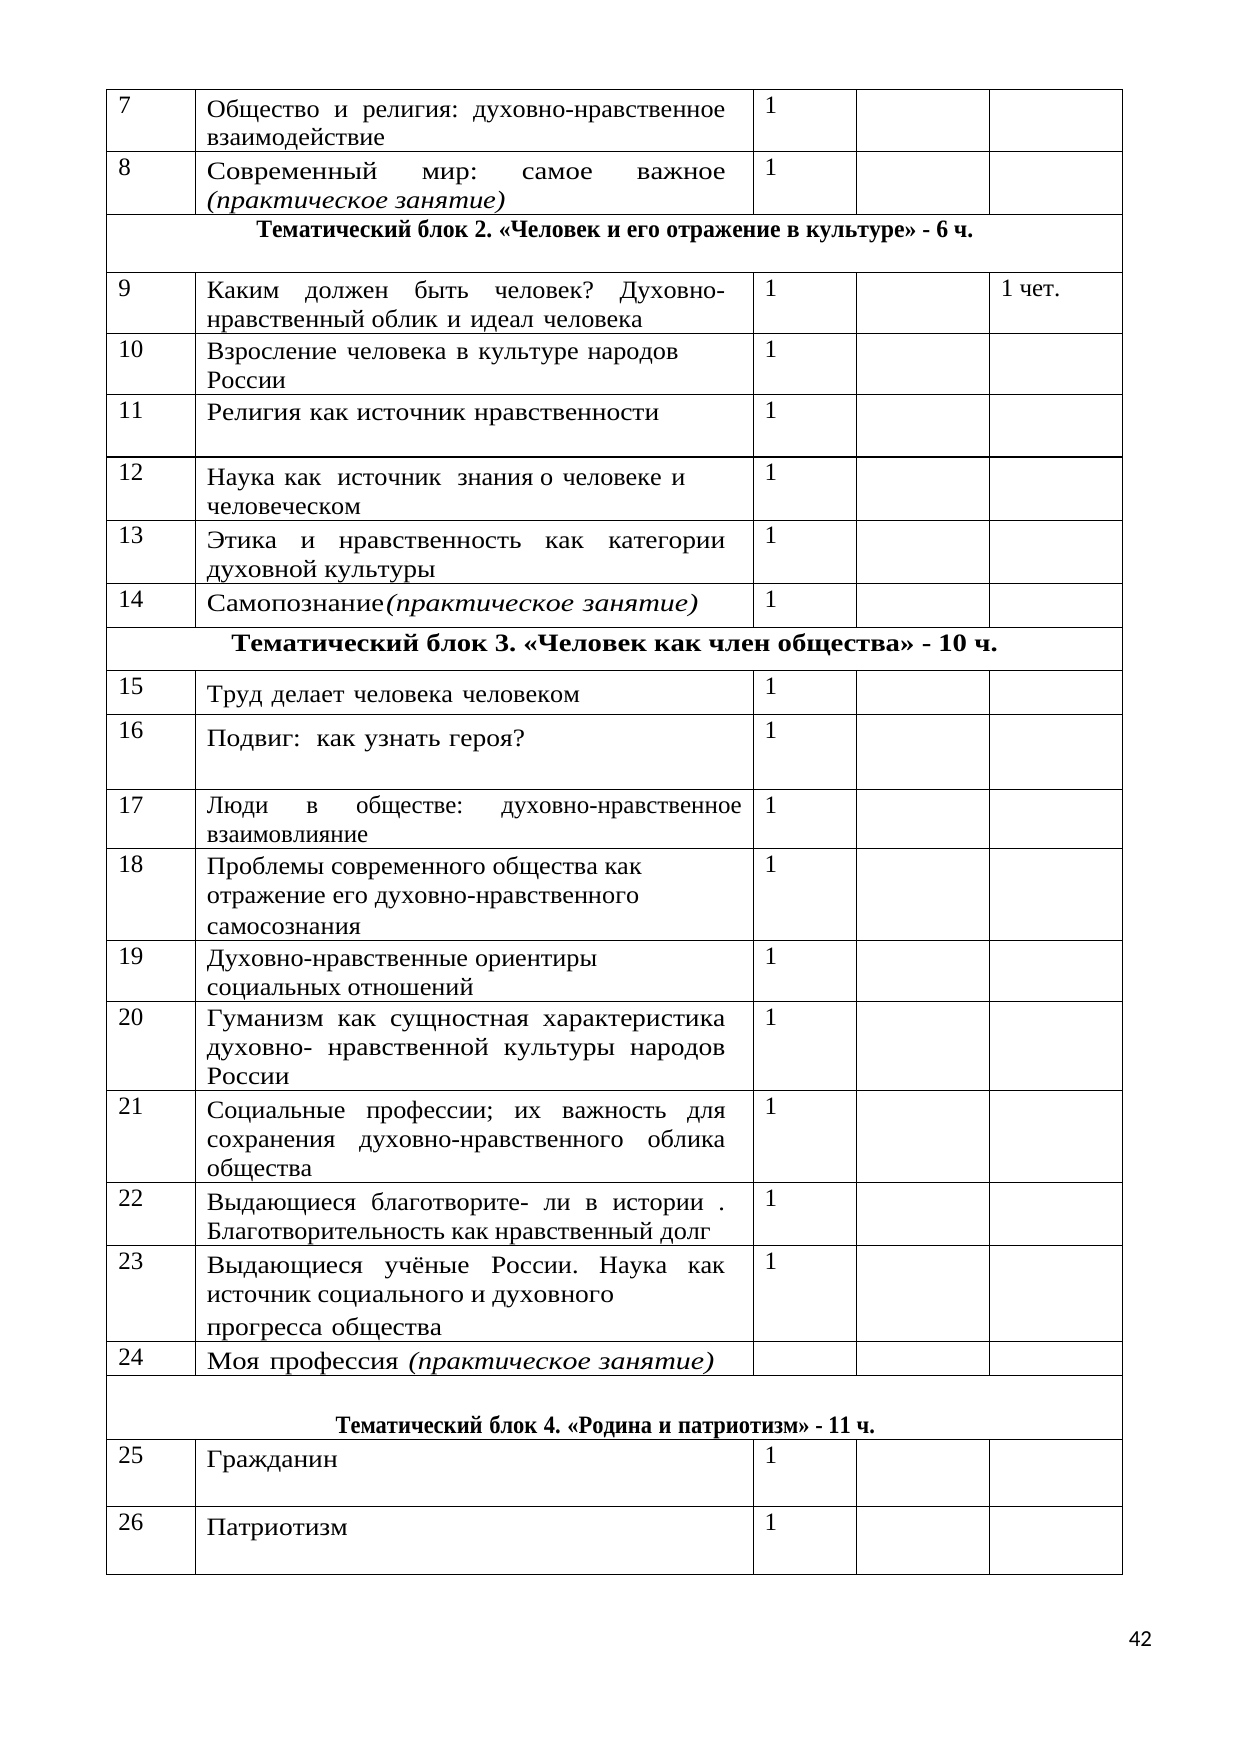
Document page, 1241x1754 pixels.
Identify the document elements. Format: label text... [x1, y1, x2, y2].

table_cell 15 [107, 671, 195, 714]
table_cell 1 [754, 790, 856, 848]
table_cell [857, 715, 989, 789]
table_cell Гражданин [196, 1440, 753, 1506]
table_cell Моя профессия (практическое занятие) [196, 1342, 753, 1375]
table_cell 25 [107, 1440, 195, 1506]
table_cell 1 [754, 671, 856, 714]
table_cell 17 [107, 790, 195, 848]
table_cell Проблемы современного общества как отражение его духовно-нравственного самосознания [196, 849, 753, 940]
table_cell [990, 458, 1122, 519]
table_cell Выдающиеся учёные России. Наука как источник социального и духовного прогресса общества [196, 1246, 753, 1341]
table_cell 1 [754, 273, 856, 333]
table_cell 20 [107, 1002, 195, 1090]
table_cell [990, 1183, 1122, 1245]
table_cell [857, 584, 989, 627]
table_cell 9 [107, 273, 195, 333]
table_cell [857, 521, 989, 583]
table_cell 16 [107, 715, 195, 789]
table_cell [990, 90, 1122, 151]
table_cell [990, 1507, 1122, 1574]
table_cell 13 [107, 521, 195, 583]
table_cell [990, 334, 1122, 394]
table_cell 10 [107, 334, 195, 394]
table_cell 1 [754, 1440, 856, 1506]
table_cell [857, 790, 989, 848]
table_cell [857, 90, 989, 151]
table_cell Тематический блок 2. «Человек и его отражение в культуре» - 6 ч. [107, 215, 1122, 272]
table_cell 1 [754, 521, 856, 583]
table_cell [990, 1091, 1122, 1182]
table_cell Труд делает человека человеком [196, 671, 753, 714]
table_cell 1 [754, 715, 856, 789]
table_cell Современный мир: самое важное (практическое занятие) [196, 152, 753, 213]
table_cell [857, 1440, 989, 1506]
table_cell 1 [754, 334, 856, 394]
table_cell [857, 1507, 989, 1574]
table_cell [857, 1246, 989, 1341]
table_cell [857, 1342, 989, 1375]
table_cell 11 [107, 395, 195, 456]
table_cell 26 [107, 1507, 195, 1574]
table_cell Патриотизм [196, 1507, 753, 1574]
table_cell Тематический блок 4. «Родина и патриотизм» - 11 ч. [107, 1376, 1122, 1439]
table_cell 1 чет. [990, 273, 1122, 333]
table_cell Самопознание (практическое занятие) [196, 584, 753, 627]
table_cell Духовно-нравственные ориентиры социальных отношений [196, 941, 753, 1001]
table_cell 19 [107, 941, 195, 1001]
table_cell Люди в обществе: духовно-нравственное взаимовлияние [196, 790, 753, 848]
table_cell 1 [754, 1246, 856, 1341]
table_cell 1 [754, 90, 856, 151]
table_cell [857, 849, 989, 940]
table_cell 1 [754, 941, 856, 1001]
table_cell 18 [107, 849, 195, 940]
table_cell 1 [754, 1183, 856, 1245]
table_cell Подвиг: как узнать героя? [196, 715, 753, 789]
table_cell 21 [107, 1091, 195, 1182]
table_cell [990, 671, 1122, 714]
table_cell 22 [107, 1183, 195, 1245]
table_cell [990, 152, 1122, 213]
table_cell [990, 395, 1122, 456]
table_cell Выдающиеся благотворите- ли в истории . Благотворительность как нравственный долг [196, 1183, 753, 1245]
table_cell [990, 1342, 1122, 1375]
table_cell [857, 1091, 989, 1182]
table_cell [990, 1002, 1122, 1090]
table_cell [990, 849, 1122, 940]
table_cell [990, 941, 1122, 1001]
table_cell [990, 715, 1122, 789]
table_cell [990, 521, 1122, 583]
table_cell Общество и религия: духовно-нравственное взаимодействие [196, 90, 753, 151]
table_cell 1 [754, 1002, 856, 1090]
table_cell 1 [754, 849, 856, 940]
table_cell [990, 1440, 1122, 1506]
table_cell [857, 334, 989, 394]
table_cell 23 [107, 1246, 195, 1341]
table_cell [990, 790, 1122, 848]
table_cell 8 [107, 152, 195, 213]
table_cell Взросление человека в культуре народов России [196, 334, 753, 394]
table_cell [990, 584, 1122, 627]
table_cell 12 [107, 458, 195, 519]
table_cell Гуманизм как сущностная характеристика духовно- нравственной культуры народов России [196, 1002, 753, 1090]
table_cell [857, 1002, 989, 1090]
table_cell Тематический блок 3. «Человек как член общества» - 10 ч. [107, 628, 1122, 670]
table_cell Каким должен быть человек? Духовно- нравственный облик и идеал человека [196, 273, 753, 333]
table_cell 7 [107, 90, 195, 151]
table_cell [857, 941, 989, 1001]
table_cell 24 [107, 1342, 195, 1375]
table_cell [857, 671, 989, 714]
table_cell 1 [754, 1507, 856, 1574]
table_cell [857, 458, 989, 519]
table_cell [857, 273, 989, 333]
table_cell 1 [754, 1091, 856, 1182]
table_cell Религия как источник нравственности [196, 395, 753, 456]
table_cell [990, 1246, 1122, 1341]
table_cell Социальные профессии; их важность для сохранения духовно-нравственного облика общества [196, 1091, 753, 1182]
table_cell 14 [107, 584, 195, 627]
table_cell Этика и нравственность как категории духовной культуры [196, 521, 753, 583]
table_cell Наука как источник знания о человеке и человеческом [196, 458, 753, 519]
table_cell [754, 1342, 856, 1375]
table_cell [857, 152, 989, 213]
table_cell 1 [754, 152, 856, 213]
table_cell [857, 395, 989, 456]
table_cell 1 [754, 584, 856, 627]
table_cell [857, 1183, 989, 1245]
table_cell 1 [754, 395, 856, 456]
table_cell 1 [754, 458, 856, 519]
